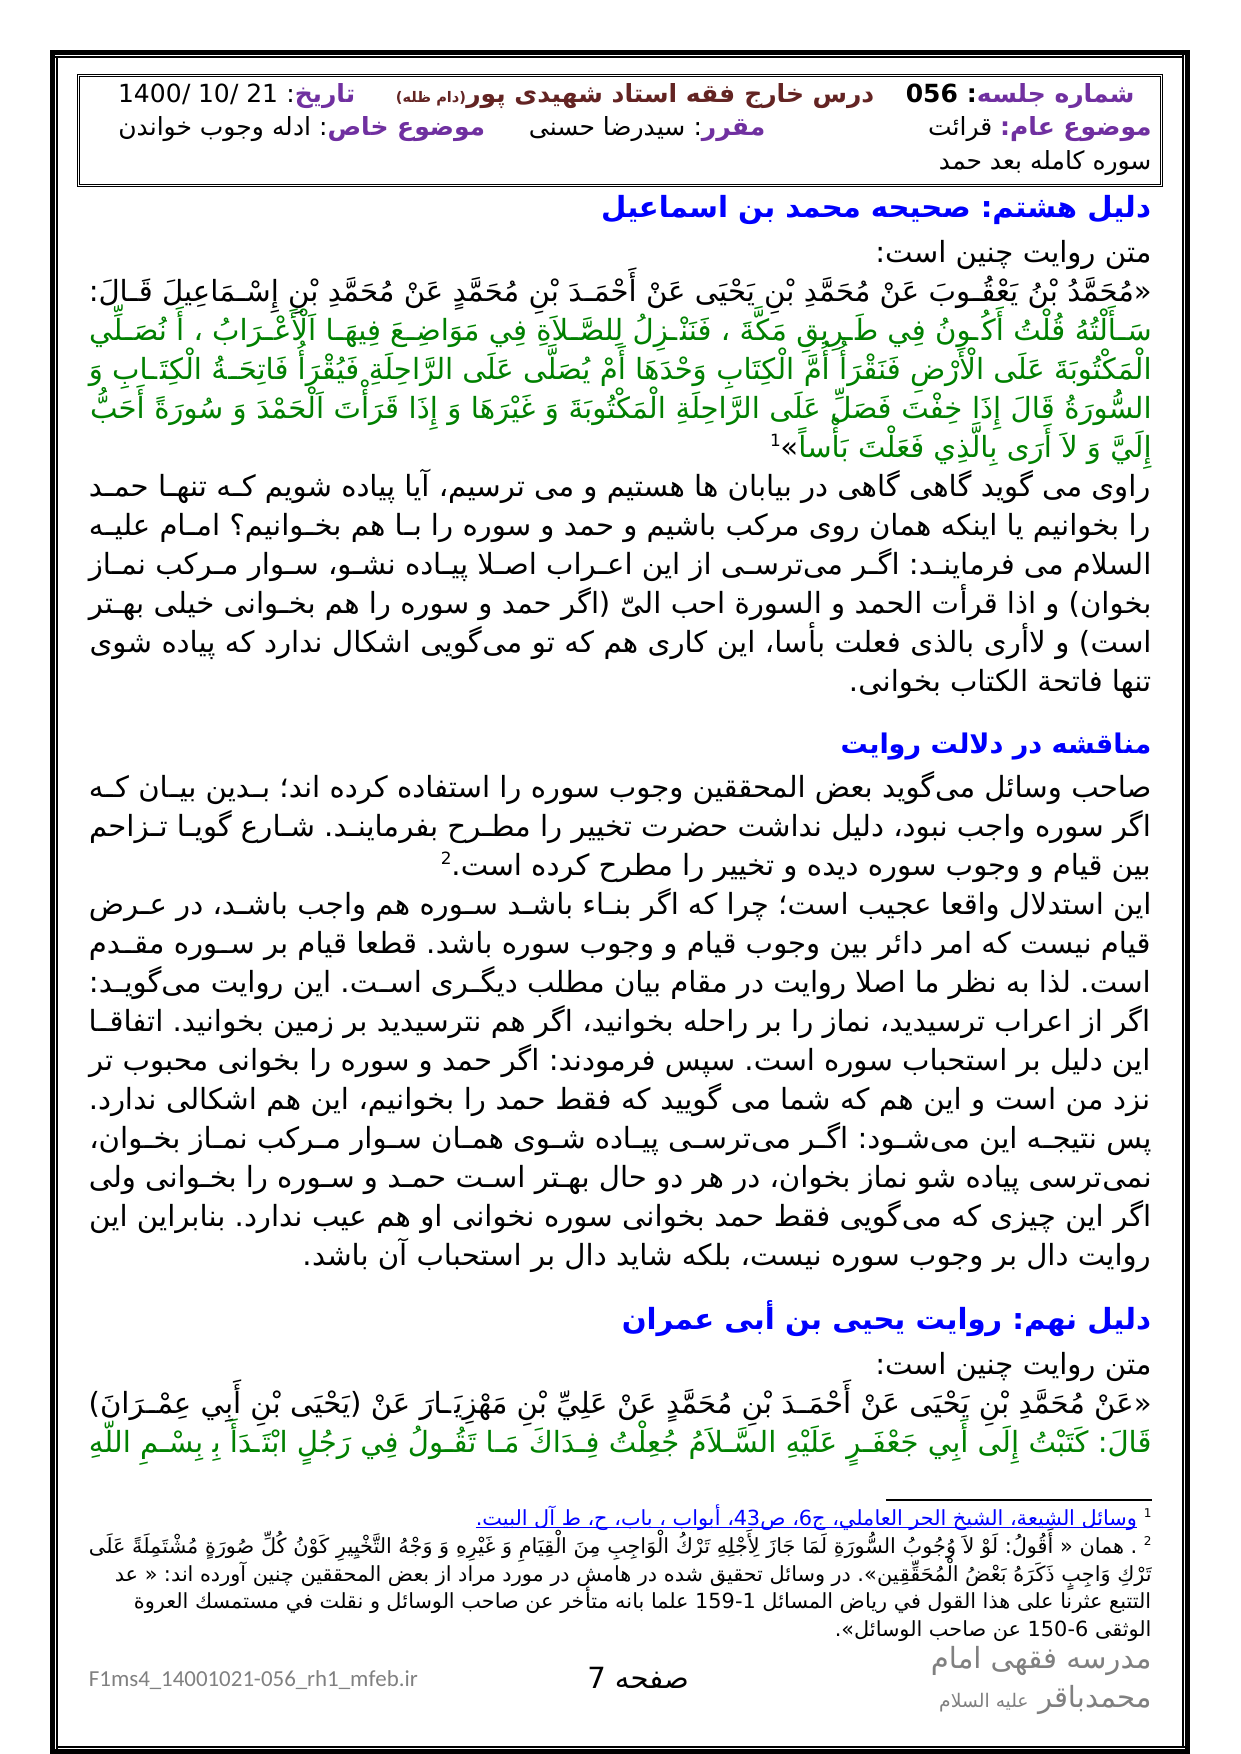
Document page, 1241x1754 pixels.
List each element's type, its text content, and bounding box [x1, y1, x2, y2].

subtitle دلیل هشتم: صحیحه محمد بن اسماعیل [89, 191, 1152, 224]
text راوی می گوید گاهی گاهی در بیابان ها هستیم و می ترسیم، آیا پیاده شویم که تنها حمد را بخوانیم یا اینکه همان روی مرکب باشیم و حمد و سوره را با هم بخوانیم؟ امام علیه السلام می فرمایند: اگر می‌‌ترسی از این اعراب اصلا پیاده نشو، سوار مرکب نماز بخوان) و اذا قرأت الحمد و السورة احب الیّ (اگر حمد و سوره را هم بخوانی خیلی بهتر است) و لاأری بالذی فعلت بأسا، این کاری هم که تو می‌‌گویی اشکال ندارد که پیاده شوی تنها فاتحة الکتاب بخوانی. [89, 469, 1152, 698]
text «مُحَمَّدُ بْنُ‌ يَعْقُوبَ‌ عَنْ‌ مُحَمَّدِ بْنِ‌ يَحْيَى عَنْ‌ أَحْمَدَ بْنِ‌ مُحَمَّدٍ عَنْ‌ مُحَمَّدِ بْنِ‌ إِسْمَاعِيلَ‌ قَالَ‌: سَأَلْتُهُ‌ قُلْتُ‌ أَكُونُ‌ فِي طَرِيقِ‌ مَكَّةَ‌ ، فَنَنْزِلُ‌ لِلصَّلاَةِ‌ فِي مَوَاضِعَ‌ فِيهَا اَلْأَعْرَابُ‌ ، أَ نُصَلِّي الْمَكْتُوبَةَ‌ عَلَى الْأَرْضِ‌ فَنَقْرَأُ أُمَّ‌ الْكِتَابِ‌ وَحْدَهَا أَمْ‌ يُصَلَّى عَلَى الرَّاحِلَةِ‌ فَيُقْرَأُ فَاتِحَةُ‌ الْكِتَابِ‌ وَ السُّورَةُ‌ قَالَ‌ إِذَا خِفْتَ‌ فَصَلِّ‌ عَلَى الرَّاحِلَةِ‌ الْمَكْتُوبَةَ‌ وَ غَيْرَهَا وَ إِذَا قَرَأْتَ‌ اَلْحَمْدَ وَ سُورَةً‌ أَحَبُّ‌ إِلَيَّ‌ وَ لاَ أَرَى بِالَّذِي فَعَلْتَ‌ بَأْساً» [89, 275, 1152, 464]
subtitle مناقشه در دلالت روایت [89, 728, 1152, 760]
text متن روایت چنین است: [89, 1347, 1152, 1381]
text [89, 1386, 1152, 1459]
text متن روایت چنین است: [89, 236, 1152, 270]
text صاحب وسائل می‌‌گوید بعض المحققین وجوب سوره را استفاده کرده اند؛ بدین بیان که اگر سوره واجب نبود، دلیل نداشت حضرت تخییر را مطرح بفرمایند. شارع گویا تزاحم بین قیام و وجوب سوره دیده و تخییر را مطرح کرده است. [89, 771, 1152, 883]
text این استدلال واقعا عجیب است؛ چرا که اگر بناء باشد سوره هم واجب باشد، در عرض قیام نیست که امر دائر بین وجوب قیام و وجوب سوره باشد. قطعا قیام بر سوره مقدم است. لذا به نظر ما اصلا روایت در مقام بیان مطلب دیگری است. این روایت می‌‌گوید: اگر از اعراب ترسیدید، نماز را بر راحله بخوانید، اگر هم نترسیدید بر زمین بخوانید. اتفاقا این دلیل بر استحباب سوره است. سپس فرمودند: اگر حمد و سوره را بخوانی محبوب تر نزد من است و این هم که شما می گویید که فقط حمد را بخوانیم، این هم اشکالی ندارد. پس نتیجه این می‌‌شود: اگر می‌‌ترسی پیاده شوی همان سوار مرکب نماز بخوان، نمی‌ترسی پیاده شو نماز بخوان، در هر دو حال بهتر است حمد و سوره را بخوانی ولی اگر این چیزی که می‌‌گویی فقط حمد بخوانی سوره نخوانی او هم عیب ندارد. بنابراین این روایت دال بر وجوب سوره نیست، بلکه شاید دال بر استحباب آن باشد. [89, 888, 1152, 1272]
subtitle دلیل نهم: روایت یحیی بن أبی عمران [89, 1302, 1152, 1336]
